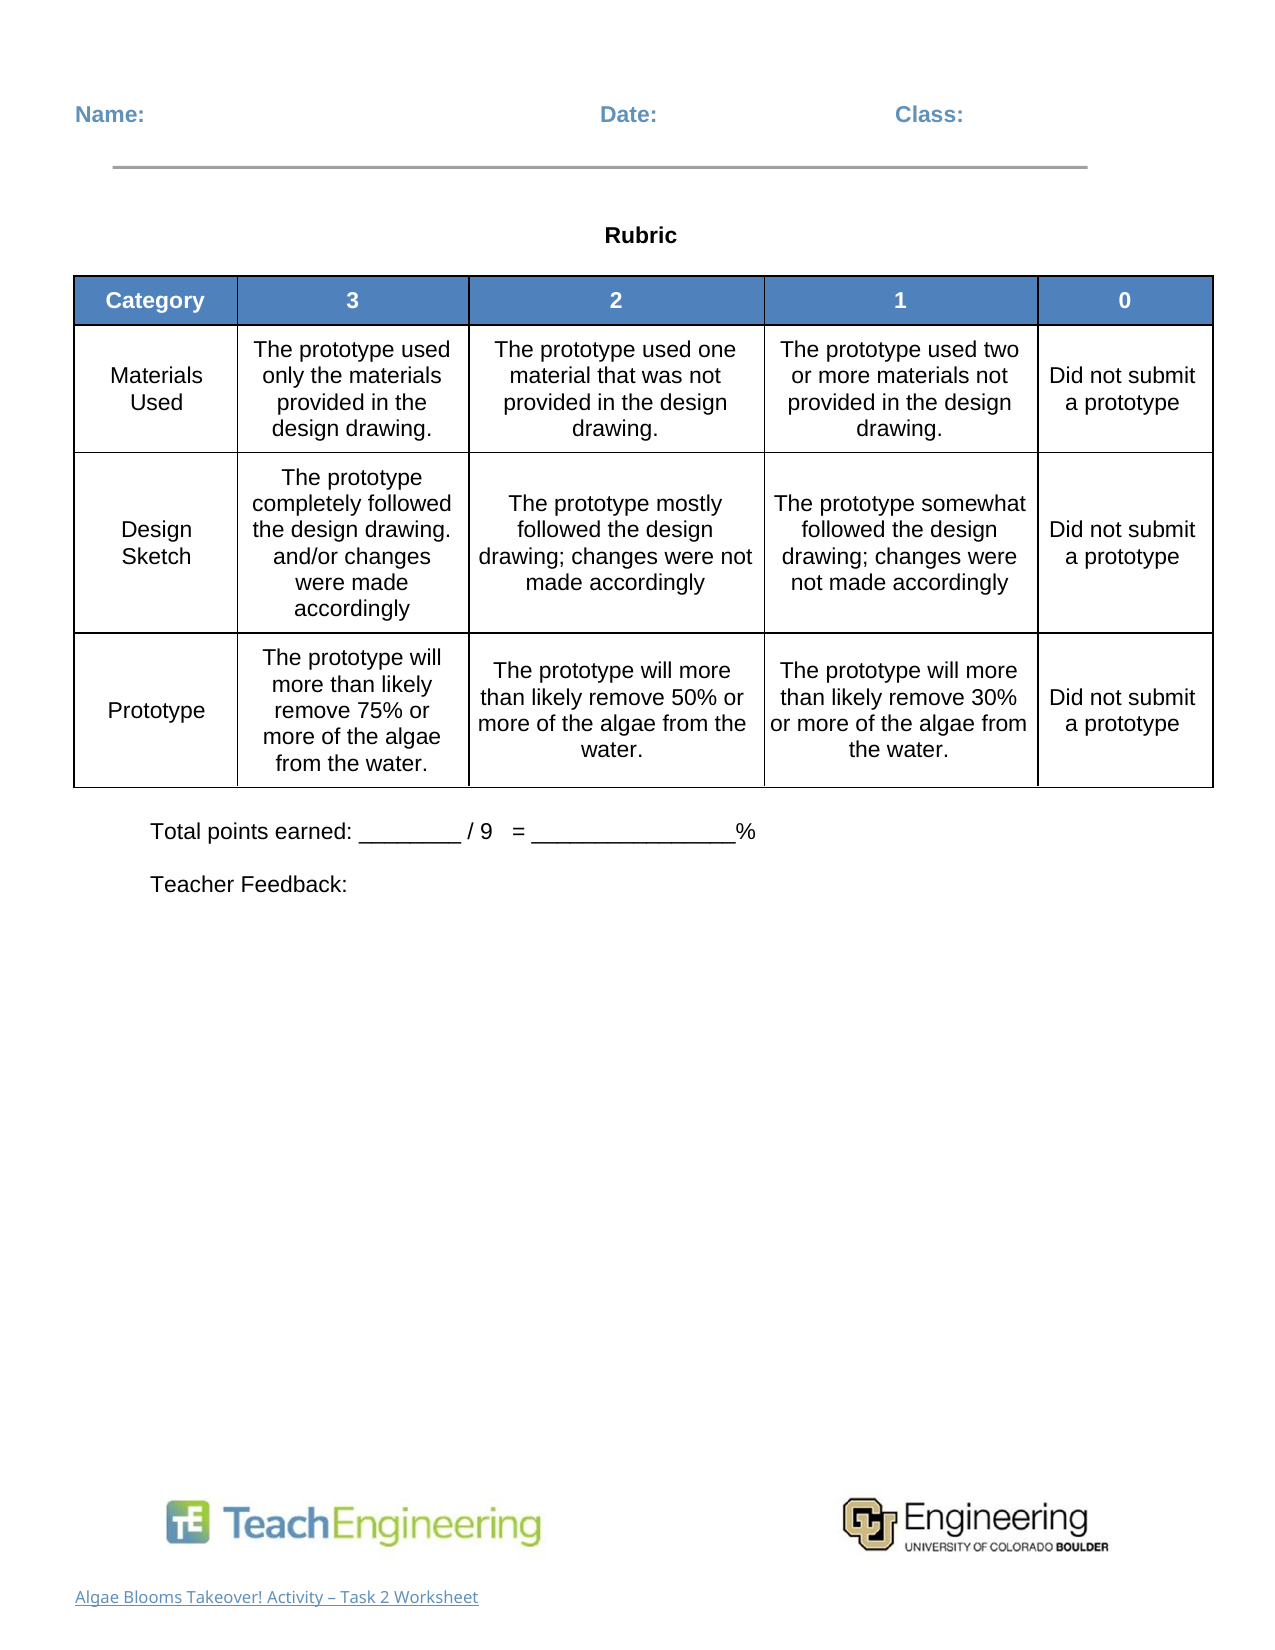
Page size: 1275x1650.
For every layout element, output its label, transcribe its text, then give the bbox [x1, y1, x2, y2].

table_cell Did not submit a prototype [1039, 634, 1212, 786]
text Rubric [150, 222, 1125, 249]
table_header 0 [1039, 277, 1212, 324]
table_cell Prototype [75, 634, 237, 786]
picture [150, 1483, 1125, 1571]
table_cell The prototype mostly followed the design drawing; changes were not made accordingly [470, 453, 764, 632]
table_cell The prototype somewhat followed the design drawing; changes were not made accordingly [765, 453, 1037, 632]
table_header 3 [238, 277, 468, 324]
table_cell Did not submit a prototype [1039, 326, 1212, 452]
table_header 2 [470, 277, 764, 324]
table_cell The prototype used one material that was not provided in the design drawing. [470, 326, 764, 452]
table_header Category [75, 277, 237, 324]
table_cell The prototype used two or more materials not provided in the design drawing. [765, 326, 1037, 452]
table_header 1 [765, 277, 1037, 324]
table_cell Design Sketch [75, 453, 237, 632]
table_cell The prototype will more than likely remove 50% or more of the algae from the water. [470, 634, 764, 786]
table_cell The prototype completely followed the design drawing. and/or changes were made accordingly [238, 453, 468, 632]
table_cell The prototype will more than likely remove 75% or more of the algae from the water. [238, 634, 468, 786]
table_cell Did not submit a prototype [1039, 453, 1212, 632]
table_cell The prototype used only the materials provided in the design drawing. [238, 326, 468, 452]
text Total points earned: ________ / 9 = ________________% [150, 818, 1125, 844]
table_cell Materials Used [75, 326, 237, 452]
table_cell The prototype will more than likely remove 30% or more of the algae from the water. [765, 634, 1037, 786]
text Teacher Feedback: [150, 871, 1125, 897]
